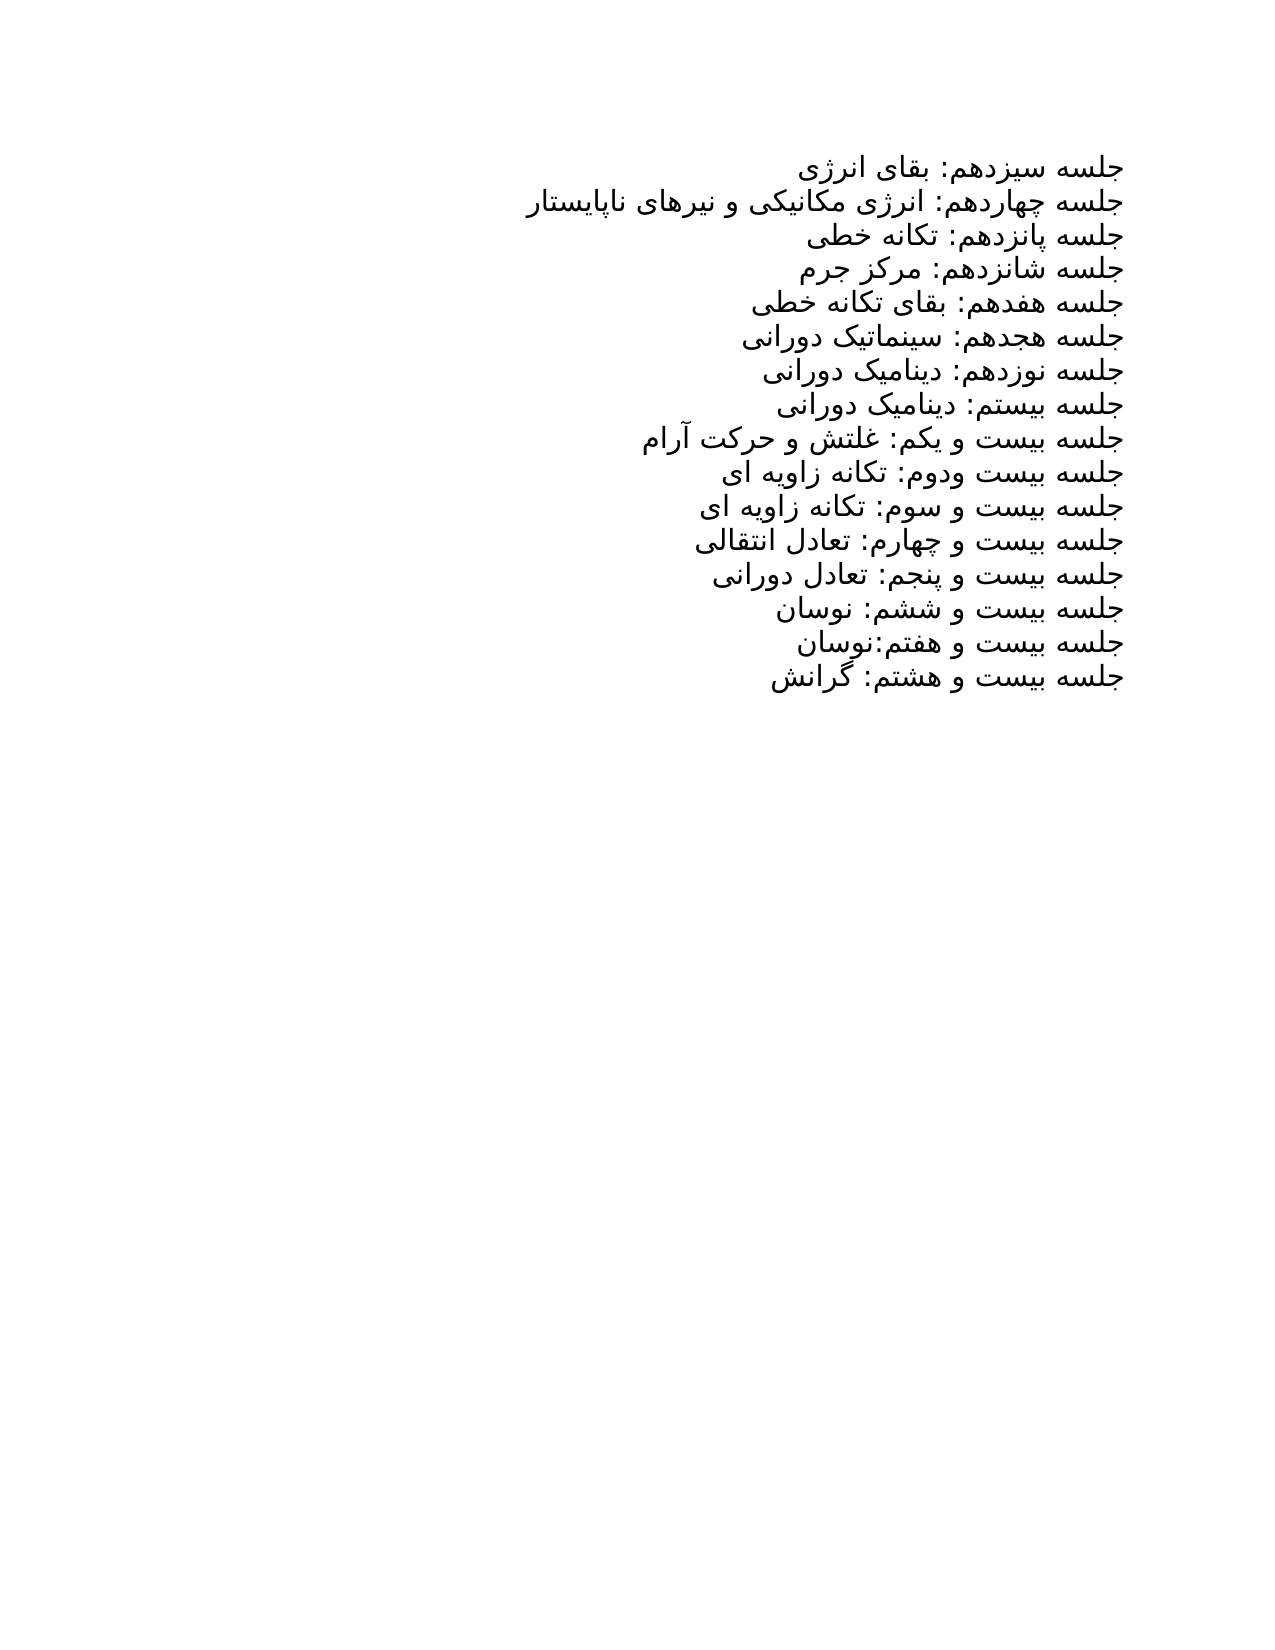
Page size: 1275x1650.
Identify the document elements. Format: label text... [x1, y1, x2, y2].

text جلسه هجدهم: سینماتیک دورانی [150, 320, 1125, 354]
text جلسه شانزدهم: مرکز جرم [150, 252, 1125, 286]
text جلسه هفدهم: بقای تکانه خطی [150, 286, 1125, 320]
text جلسه بیست و ششم: نوسان [150, 591, 1125, 625]
text جلسه بیست و یکم: غلتش و حرکت آرام [150, 422, 1125, 456]
text جلسه نوزدهم: دینامیک دورانی [150, 354, 1125, 388]
text جلسه بیست ودوم: تکانه زاویه ای [150, 456, 1125, 489]
text جلسه بیست و هشتم: گرانش [150, 659, 1125, 693]
text جلسه بیست و سوم: تکانه زاویه ای [150, 489, 1125, 523]
text جلسه چهاردهم: انرژی مکانیکی و نیرهای ناپایستار [150, 184, 1125, 218]
text جلسه پانزدهم: تکانه خطی [150, 218, 1125, 252]
text جلسه بیست و پنجم: تعادل دورانی [150, 557, 1125, 591]
text جلسه سیزدهم: بقای انرژی [150, 150, 1125, 184]
text جلسه بیست و هفتم:نوسان [150, 625, 1125, 659]
text جلسه بیستم: دینامیک دورانی [150, 388, 1125, 422]
text جلسه بیست و چهارم: تعادل انتقالی [150, 523, 1125, 557]
